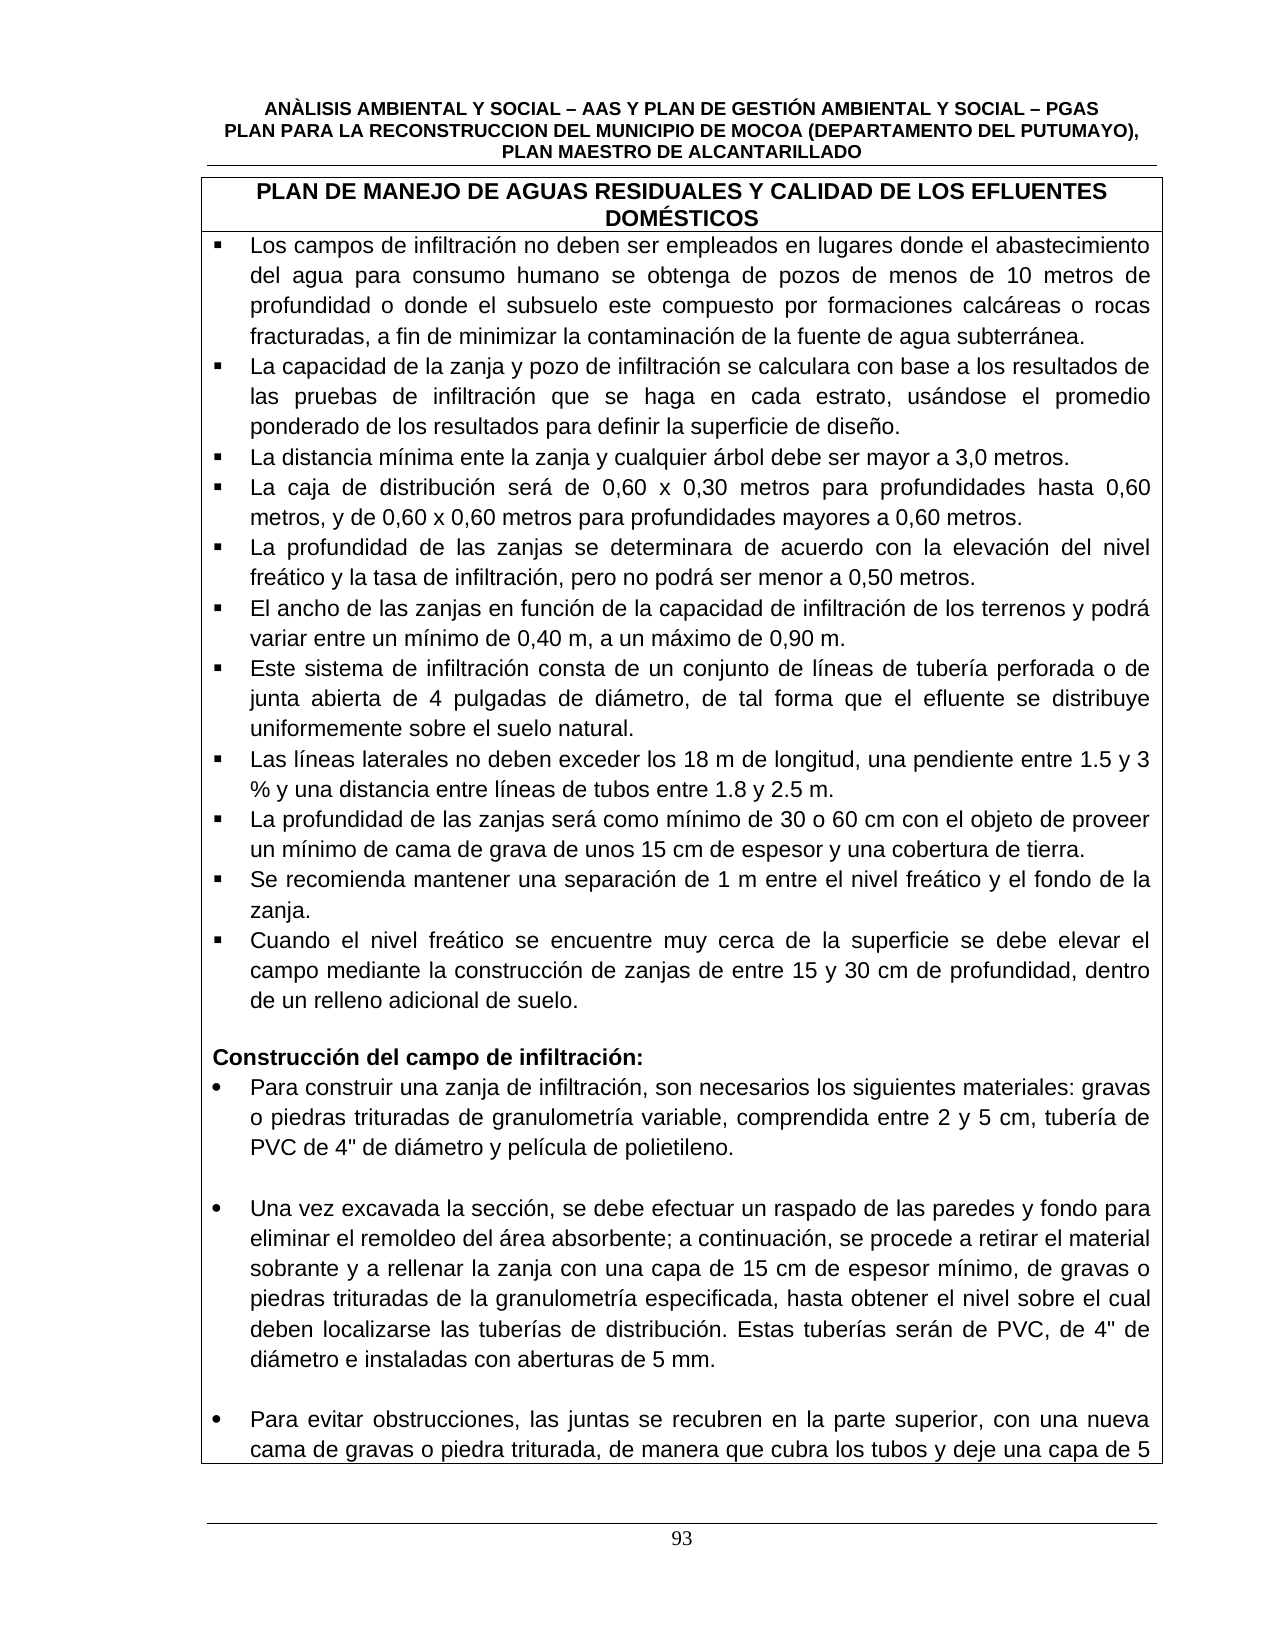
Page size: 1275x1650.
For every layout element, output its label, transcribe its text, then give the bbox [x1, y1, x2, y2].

table_header PLAN DE MANEJO DE AGUAS RESIDUALES Y CALIDAD DE LOS EFLUENTES DOMÉSTICOS [202, 178, 1162, 231]
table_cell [202, 232, 1162, 1463]
